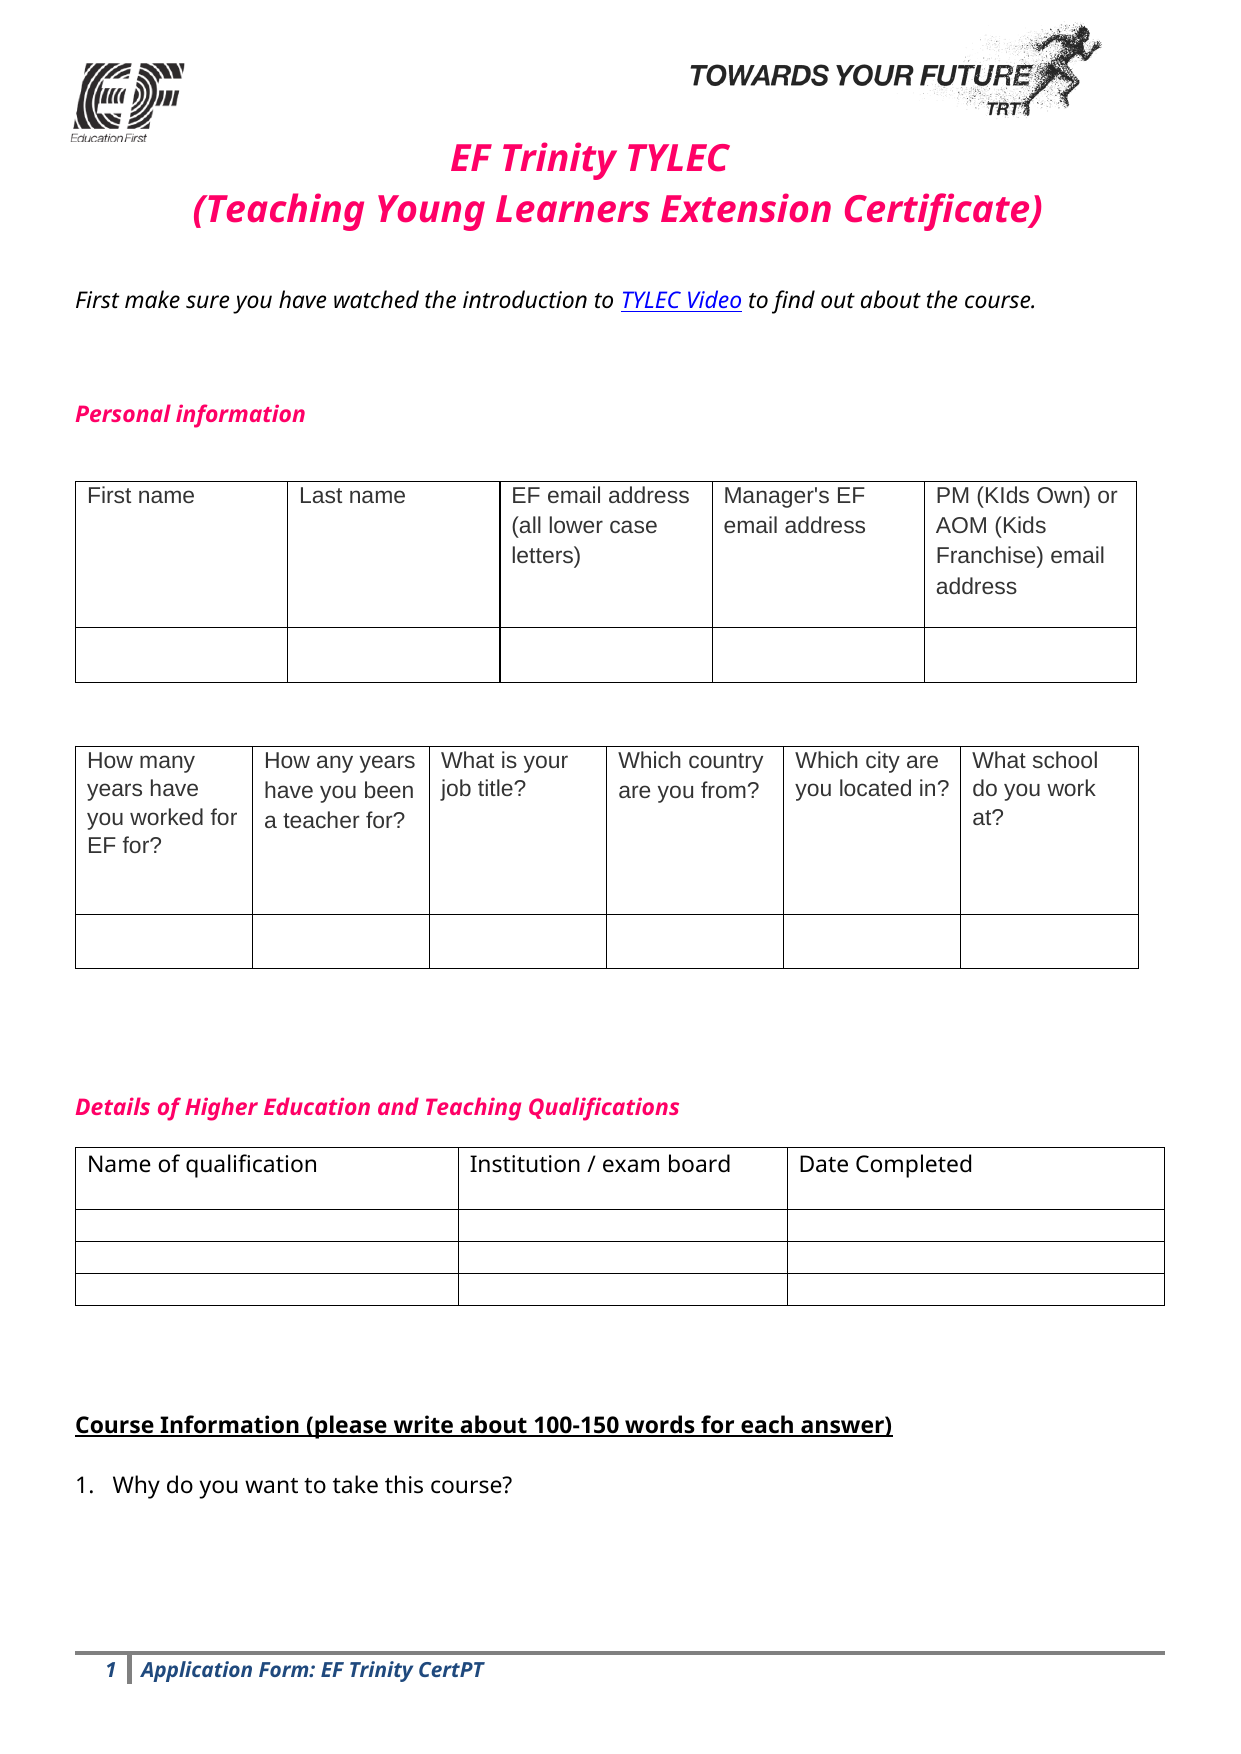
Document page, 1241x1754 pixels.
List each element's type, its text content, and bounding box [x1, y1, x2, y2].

table_cell [961, 915, 1138, 967]
table_header Which country are you from? [607, 747, 783, 914]
subtitle Personal information [75, 398, 1165, 429]
table_cell [788, 1210, 1164, 1241]
table_header PM (KIds Own) or AOM (Kids Franchise) email address [925, 482, 1136, 627]
table_cell [459, 1274, 787, 1305]
table_header Last name [288, 482, 499, 627]
list Why do you want to take this course? [75, 1469, 1165, 1501]
table_cell [76, 915, 252, 967]
table_header What is your job title? [430, 747, 606, 914]
table_header What school do you work at? [961, 747, 1138, 914]
table_header Name of qualification [76, 1148, 458, 1208]
table_cell [430, 915, 606, 967]
table_cell [76, 1210, 458, 1241]
table_cell [788, 1242, 1164, 1273]
table_cell [607, 915, 783, 967]
table_cell [501, 628, 712, 682]
picture [68, 62, 184, 141]
table_header How many years have you worked for EF for? [76, 747, 252, 914]
table_cell [784, 915, 960, 967]
table_header EF email address (all lower case letters) [501, 482, 712, 627]
table_header Manager's EF email address [713, 482, 924, 627]
table_header Which city are you located in? [784, 747, 960, 914]
picture [653, 16, 1146, 125]
subtitle (Teaching Young Learners Extension Certificate) [75, 182, 1165, 233]
table_cell [76, 1242, 458, 1273]
table_cell [253, 915, 429, 967]
table_cell [288, 628, 499, 682]
table_header Institution / exam board [459, 1148, 787, 1208]
table_header First name [76, 482, 287, 627]
table_cell [713, 628, 924, 682]
subtitle EF Trinity TYLEC [375, 131, 1165, 182]
table_cell [76, 1274, 458, 1305]
subtitle Details of Higher Education and Teaching Qualifications [75, 1091, 1165, 1122]
table_cell [788, 1274, 1164, 1305]
table_header Date Completed [788, 1148, 1164, 1208]
table_header How any years have you been a teacher for? [253, 747, 429, 914]
text Course Information (please write about 100-150 words for each answer) [75, 1408, 1165, 1440]
table_cell [76, 628, 287, 682]
table_cell [459, 1210, 787, 1241]
table_cell [459, 1242, 787, 1273]
table_cell [925, 628, 1136, 682]
subtitle First make sure you have watched the introduction to TYLEC Video to find out about the course. [75, 284, 1165, 315]
